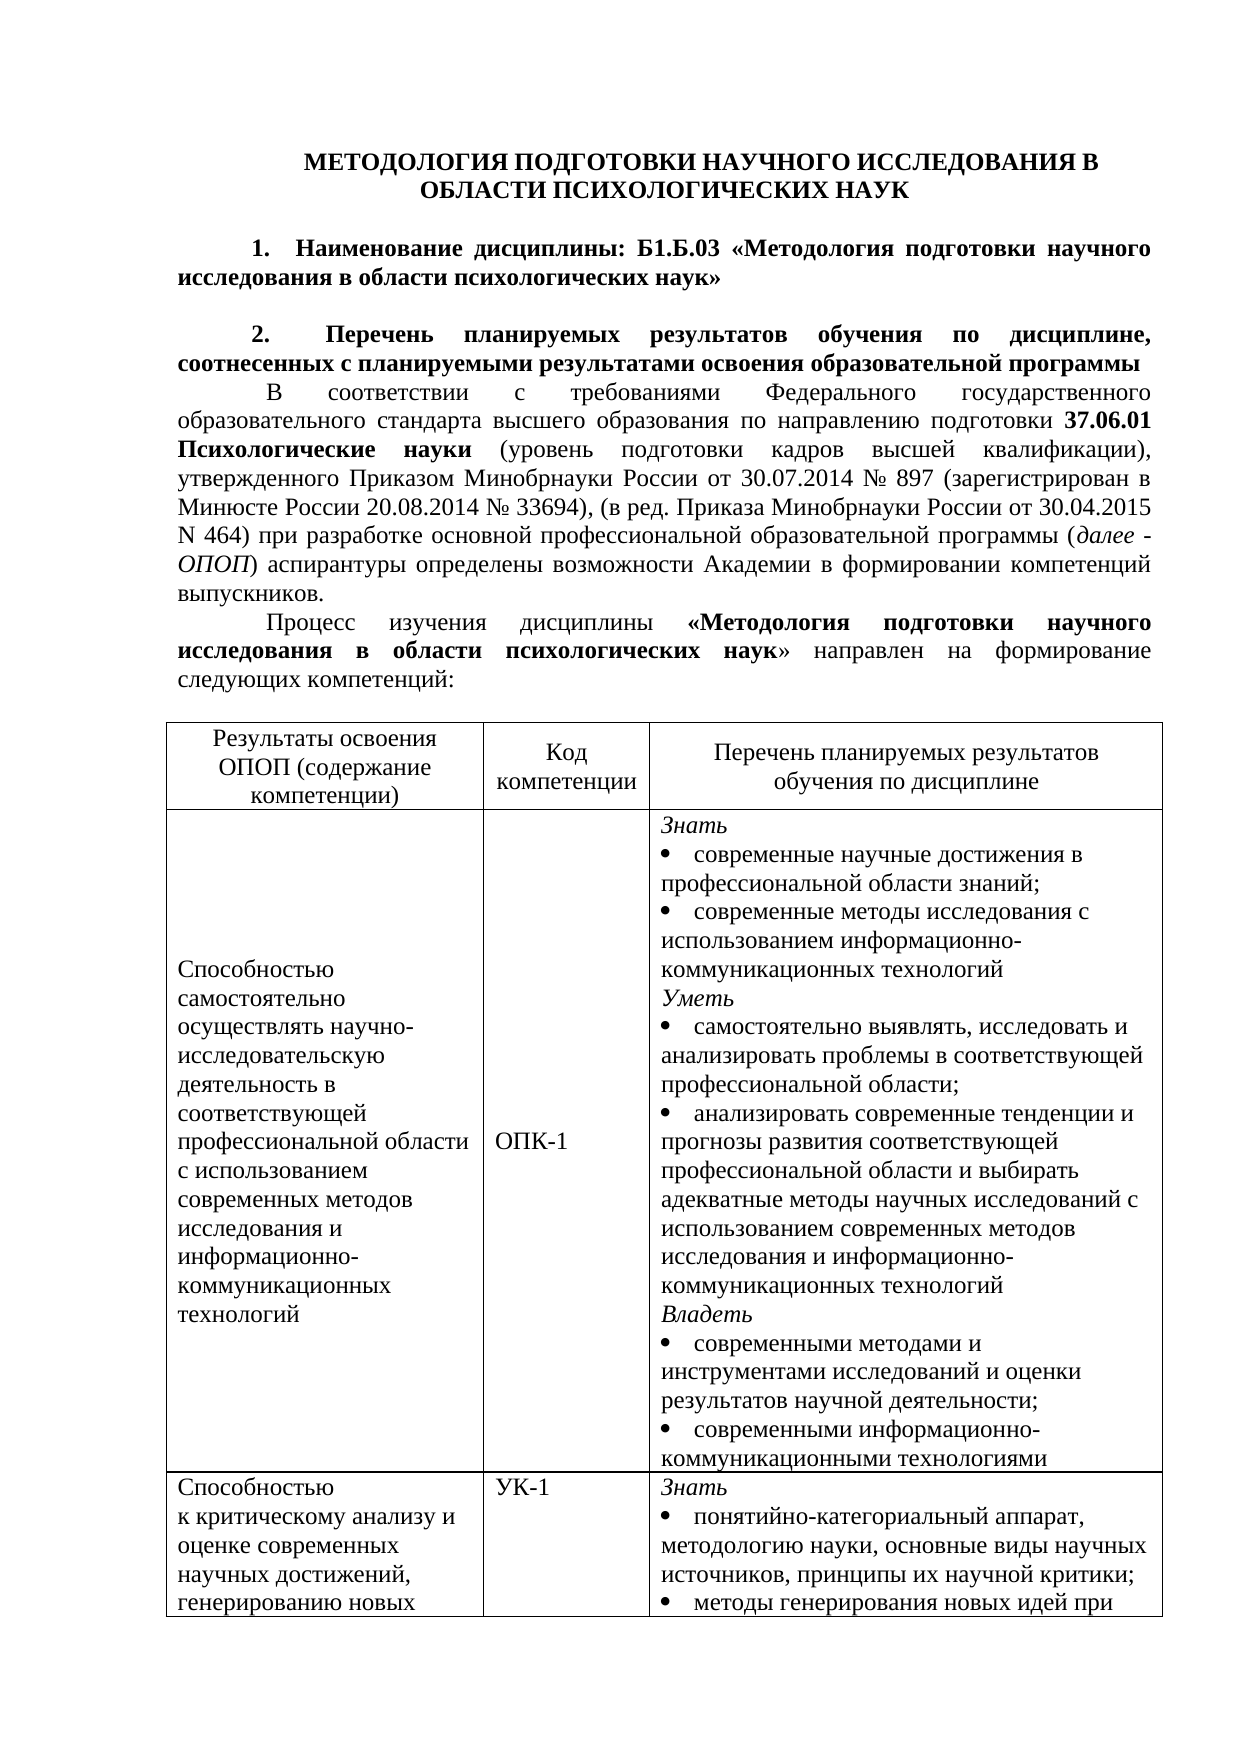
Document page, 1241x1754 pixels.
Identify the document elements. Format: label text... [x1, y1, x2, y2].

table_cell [167, 1473, 483, 1616]
text Процесс изучения дисциплины «Методология подготовки научного исследования в области психологических наук» направлен на формирование следующих компетенций: [177, 607, 1152, 693]
table_cell Знать современные научные достижения в профессиональной области знаний; современные методы исследования с использованием информационно-коммуникационных технологий Уметь самостоятельно выявлять, исследовать и анализировать проблемы в соответствующей профессиональной области; анализировать современные тенденции и прогнозы развития соответствующей профессиональной области и выбирать адекватные методы научных исследований с использованием современных методов исследования и информационно-коммуникационных технологий Владеть современными методами и инструментами исследований и оценки результатов научной деятельности; современными информационно-коммуникационными технологиями [650, 810, 1162, 1471]
table_header Код компетенции [484, 723, 649, 809]
list Перечень планируемых результатов обучения по дисциплине, соотнесенных с планируемыми результатами освоения образовательной программы [177, 319, 1152, 377]
text МЕТОДОЛОГИЯ ПОДГОТОВКИ НАУЧНОГО ИССЛЕДОВАНИЯ В ОБЛАСТИ ПСИХОЛОГИЧЕСКИХ НАУК [177, 147, 1152, 204]
table_header Перечень планируемых результатов обучения по дисциплине [650, 723, 1162, 809]
list Наименование дисциплины: Б1.Б.03 «Методология подготовки научного исследования в области психологических наук» [177, 233, 1152, 291]
text В соответствии с требованиями Федерального государственного образовательного стандарта высшего образования по направлению подготовки 37.06.01 Психологические науки (уровень подготовки кадров высшей квалификации), утвержденного Приказом Минобрнауки России от 30.07.2014 № 897 (зарегистрирован в Минюсте России 20.08.2014 № 33694), (в ред. Приказа Минобрнауки России от 30.04.2015 N 464) при разработке основной профессиональной образовательной программы (далее - ОПОП) аспирантуры определены возможности Академии в формировании компетенций выпускников. [177, 377, 1152, 607]
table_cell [650, 1473, 1162, 1616]
table_cell Способностью самостоятельно осуществлять научно-исследовательскую деятельность в соответствующей профессиональной области с использованием современных методов исследования и информационно-коммуникационных технологий [167, 810, 483, 1471]
table_cell УК-1 [484, 1473, 649, 1616]
table_cell ОПК-1 [484, 810, 649, 1471]
table_header Результаты освоения ОПОП (содержание компетенции) [167, 723, 483, 809]
